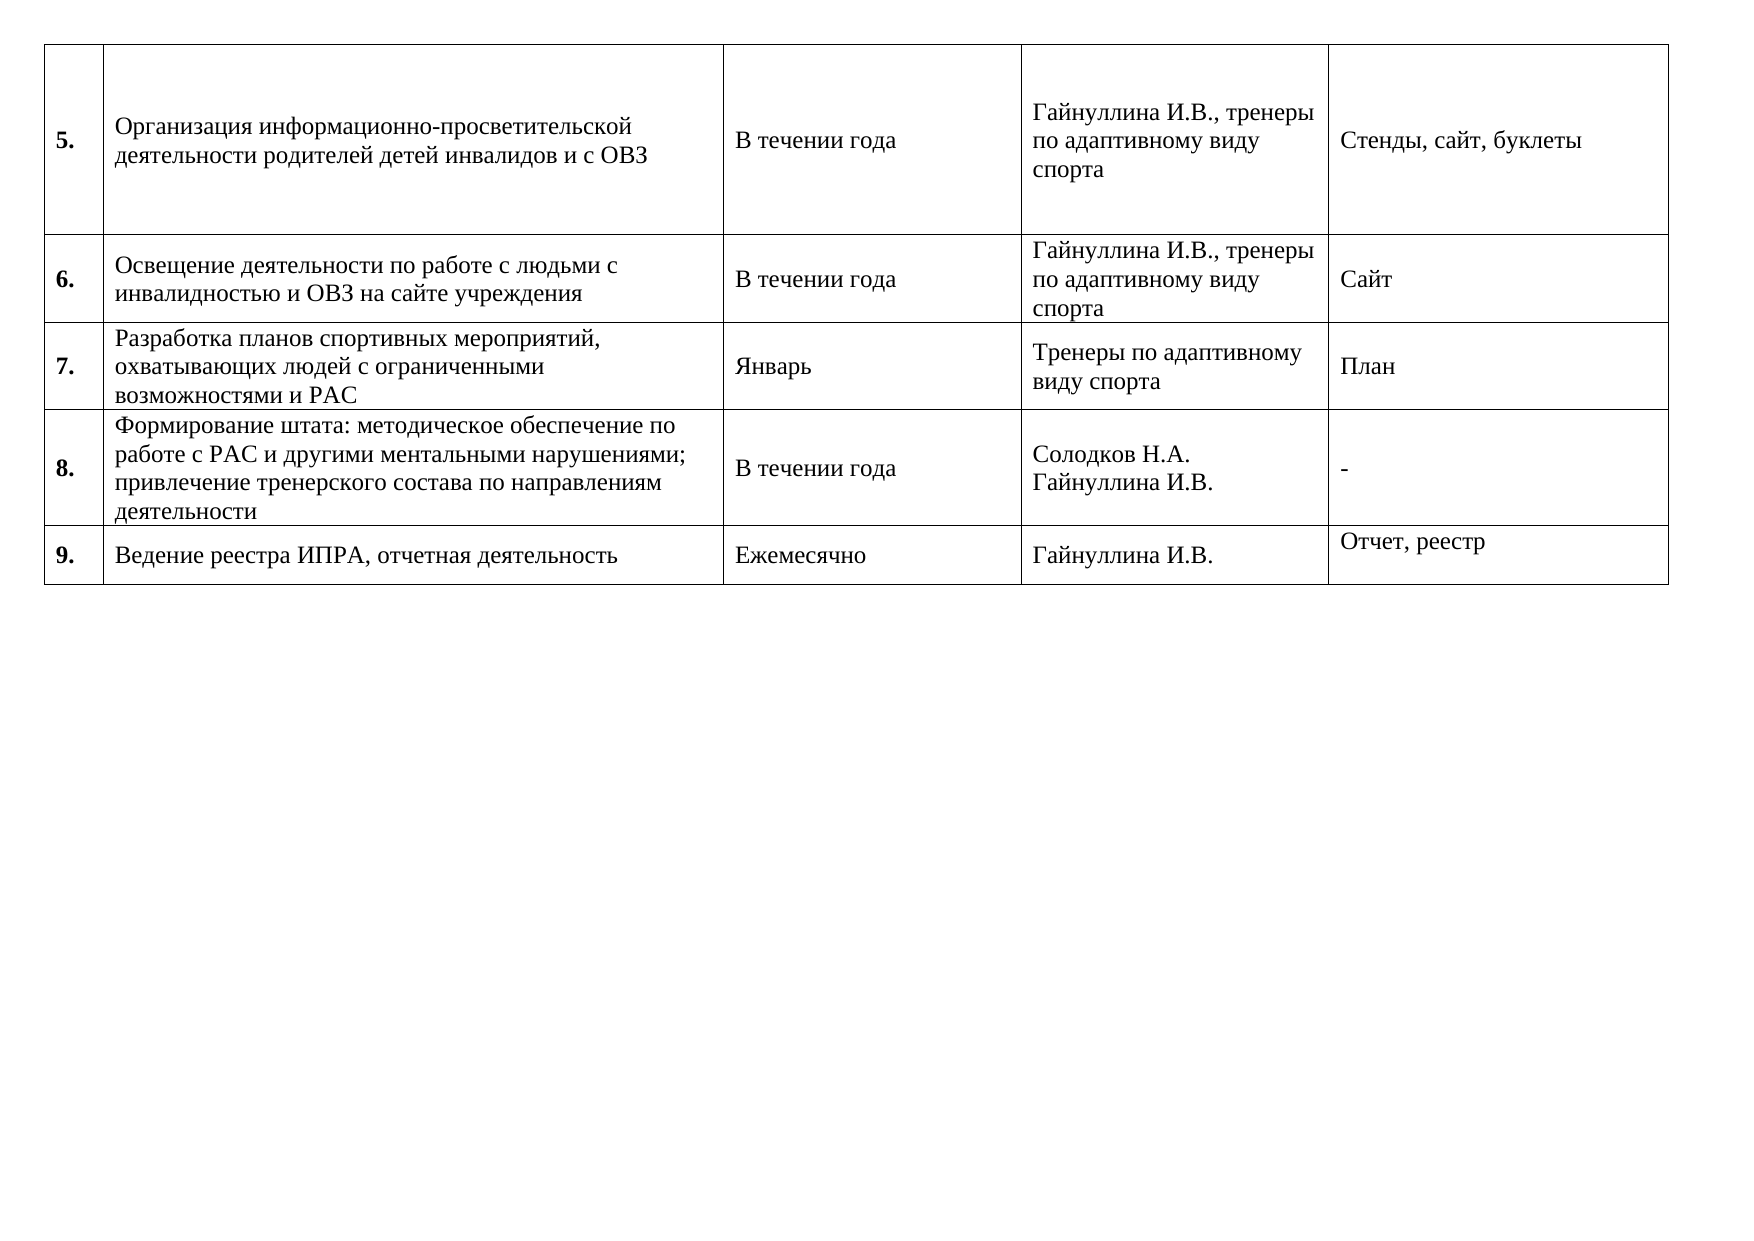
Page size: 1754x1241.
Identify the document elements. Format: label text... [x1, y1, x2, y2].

table_cell В течении года [724, 235, 1021, 322]
table_cell Ежемесячно [724, 526, 1021, 583]
table_cell Ведение реестра ИПРА, отчетная деятельность [104, 526, 723, 583]
table_cell 7. [45, 323, 103, 409]
table_cell 9. [45, 526, 103, 583]
table_cell Формирование штата: методическое обеспечение по работе с РАС и другими ментальными нарушениями; привлечение тренерского состава по направлениям деятельности [104, 410, 723, 525]
table_cell Январь [724, 323, 1021, 409]
table_cell План [1329, 323, 1668, 409]
table_cell В течении года [724, 45, 1021, 234]
table_cell Сайт [1329, 235, 1668, 322]
table_cell Гайнуллина И.В., тренеры по адаптивному виду спорта [1022, 45, 1328, 234]
table_cell Отчет, реестр [1329, 526, 1668, 583]
table_cell Стенды, сайт, буклеты [1329, 45, 1668, 234]
table_cell Гайнуллина И.В. [1022, 526, 1328, 583]
table_cell Освещение деятельности по работе с людьми с инвалидностью и ОВЗ на сайте учреждения [104, 235, 723, 322]
table_cell Организация информационно-просветительской деятельности родителей детей инвалидов и с ОВЗ [104, 45, 723, 234]
table_cell 8. [45, 410, 103, 525]
table_cell Тренеры по адаптивному виду спорта [1022, 323, 1328, 409]
table_cell 5. [45, 45, 103, 234]
table_cell В течении года [724, 410, 1021, 525]
table_cell - [1329, 410, 1668, 525]
table_cell Гайнуллина И.В., тренеры по адаптивному виду спорта [1022, 235, 1328, 322]
table_cell 6. [45, 235, 103, 322]
table_cell Разработка планов спортивных мероприятий, охватывающих людей с ограниченными возможностями и РАС [104, 323, 723, 409]
table_cell Солодков Н.А. Гайнуллина И.В. [1022, 410, 1328, 525]
